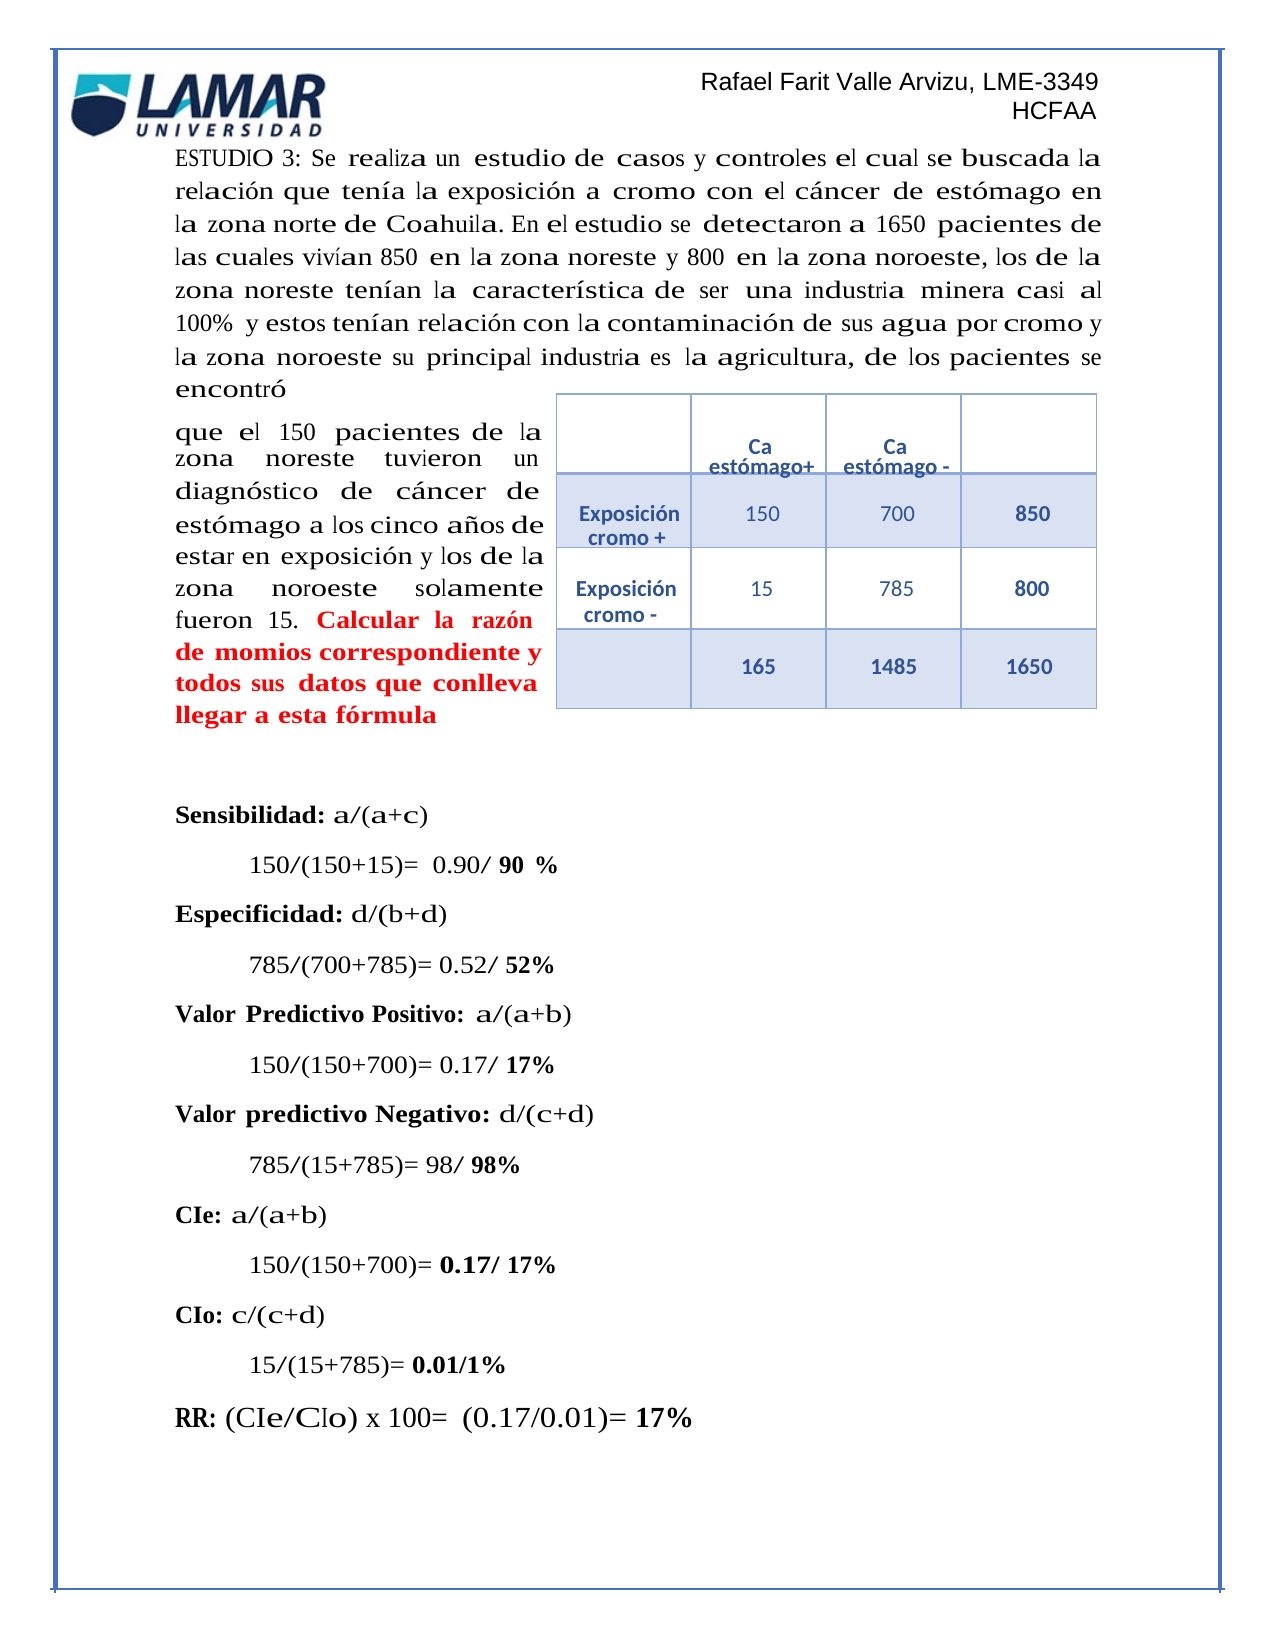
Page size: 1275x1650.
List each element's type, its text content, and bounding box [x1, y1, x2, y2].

table_header Rafael Farit Valle Arvizu, LME-3349 HCFAA ESTUDIO 3: Se realiza un estudio de casos y controles el cual se buscada la relación que tenía la exposición a cromo con el cáncer de estómago en la zona norte de Coahuila. En el estudio se detectaron a 1650 pacientes de las cuales vivían 850 en la zona noreste y 800 en la zona noroeste, los de la zona noreste tenían la característica de ser una industria minera casi al 100% y estos tenían relación con la contaminación de sus agua por cromo y la zona noroeste su principal industria es la agricultura, de los pacientes se encontró que el 150 pacientes de la Ca Ca zona noreste tuvieron un estómago+ estómago - diagnóstico de cáncer de estómago a los cinco años de Exposición 150 700 850 estar en exposición y los de la cromo + zona noroeste solamente Exposición 15 785 800 fueron 15. Calcular la razón cromo - de momios correspondiente y 165 1485 1650 todos sus datos que conlleva llegar a esta fórmula Sensibilidad: a/(a+c) 150/(150+15)= 0.90/ 90 % Especificidad: d/(b+d) 785/(700+785)= 0.52/ 52% Valor Predictivo Positivo: a/(a+b) 150/(150+700)= 0.17/ 17% Valor predictivo Negativo: d/(c+d) 785/(15+785)= 98/ 98% CIe: a/(a+b) 150/(150+700)= 0.17/ 17% CIo: c/(c+d) 15/(15+785)= 0.01/1% RR: (CIe/CIo) x 100= (0.17/0.01)= 17% [58, 50, 1218, 1588]
